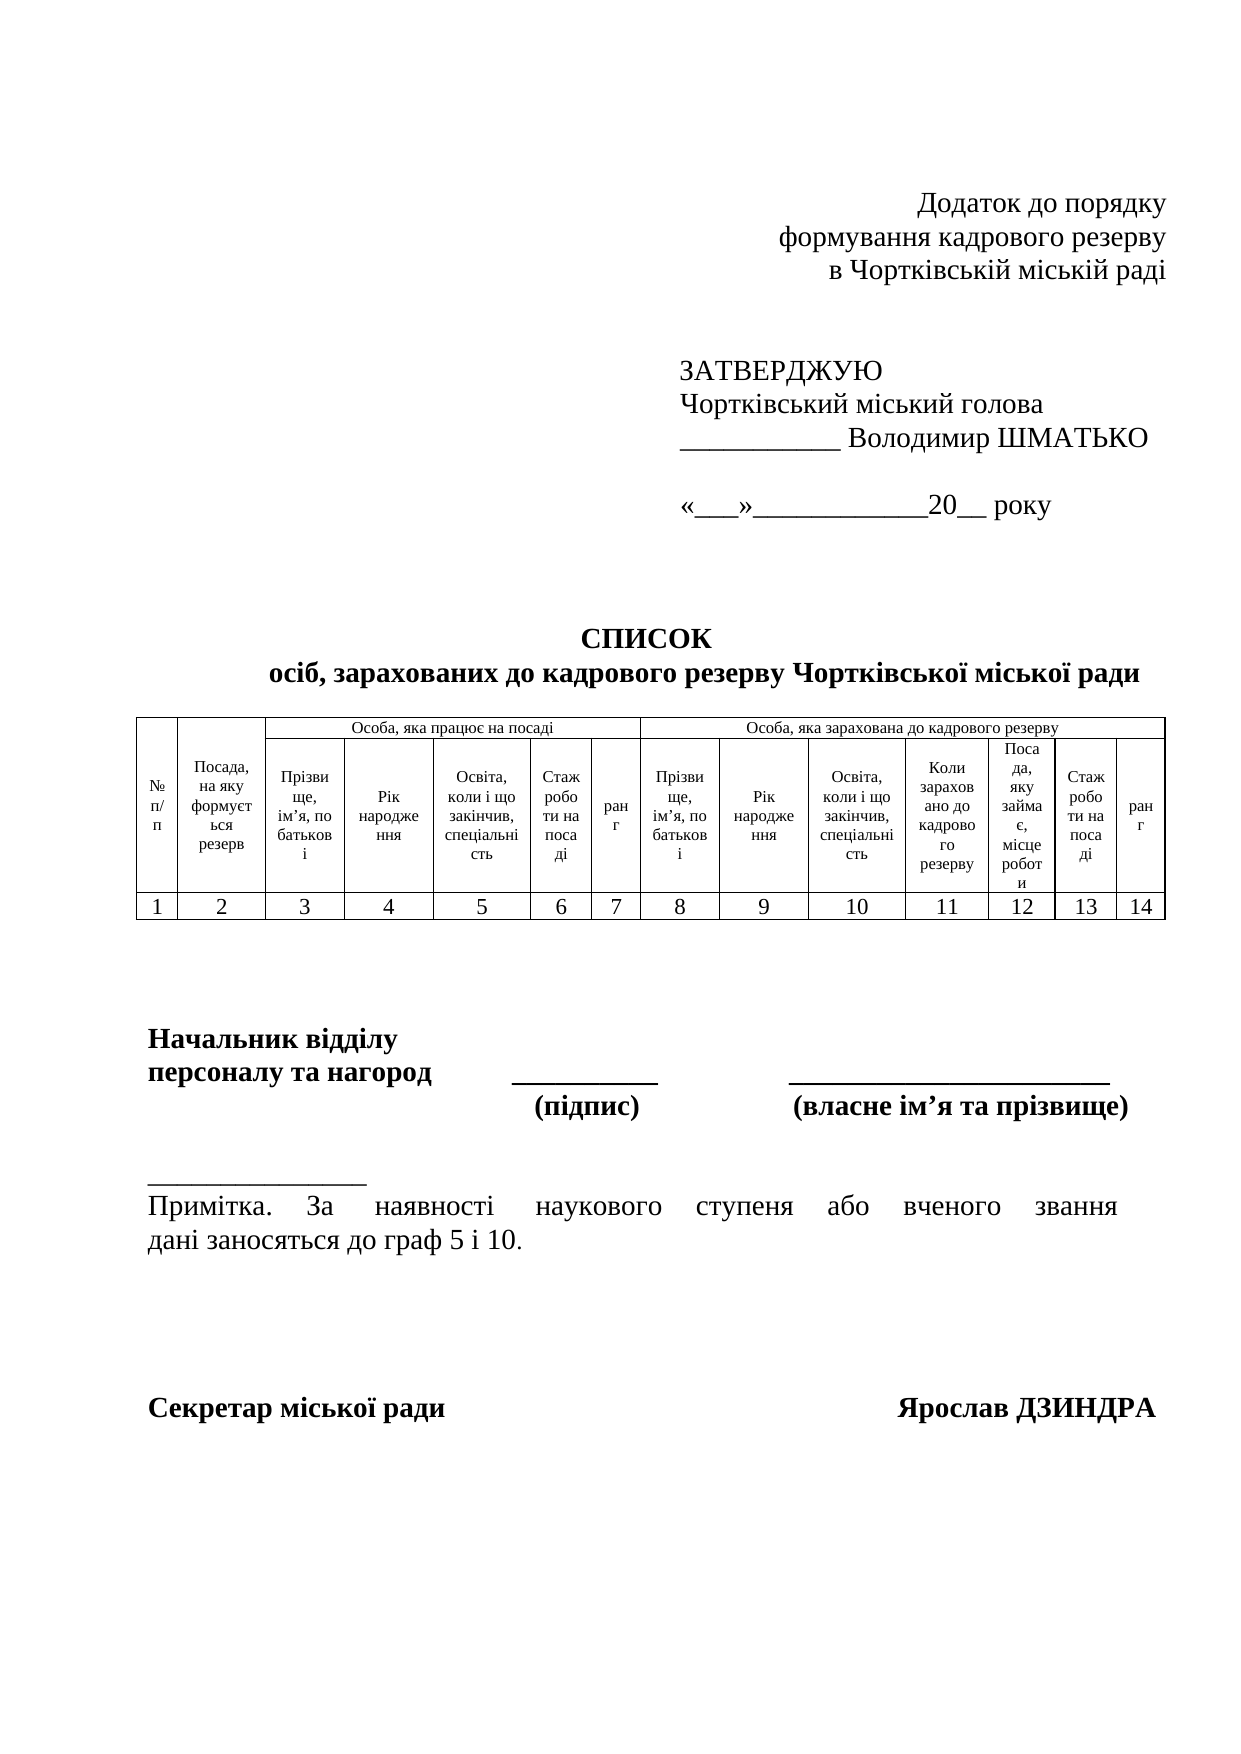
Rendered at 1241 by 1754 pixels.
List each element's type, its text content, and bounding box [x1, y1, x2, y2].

table_cell Прізвище, ім’я, по батькові [266, 739, 344, 892]
table_cell Посада, яку займає, місце роботи [989, 739, 1054, 892]
table_cell 13 [1056, 893, 1116, 919]
table_cell 14 [1117, 893, 1164, 919]
table_cell Рік народження [345, 739, 433, 892]
table_cell Прізвище, ім’я, по батькові [641, 739, 719, 892]
table_header Особа, яка зарахована до кадрового резерву [641, 718, 1164, 737]
table_cell 4 [345, 893, 433, 919]
table_header Посада, на яку формується резерв [178, 718, 265, 892]
text Начальник відділу [148, 1021, 1181, 1054]
table_cell 9 [720, 893, 808, 919]
text Чортківський міський голова ___________ Володимир ШМАТЬКО «___»____________20__ року [148, 387, 1166, 521]
text ЗАТВЕРДЖУЮ [679, 353, 1166, 387]
table_cell 7 [592, 893, 640, 919]
table_cell 1 [137, 893, 177, 919]
table_cell Рік народження [720, 739, 808, 892]
table_cell Стаж роботи на посаді [1056, 739, 1116, 892]
text формування кадрового резерву [148, 219, 1166, 252]
table_cell 11 [906, 893, 988, 919]
table_cell 6 [531, 893, 591, 919]
table_header Особа, яка працює на посаді [266, 718, 640, 737]
text в Чортківській міській раді [148, 252, 1166, 286]
table_cell Освіта, коли і що закінчив, спеціальність [434, 739, 530, 892]
table_cell 5 [434, 893, 530, 919]
table_cell 8 [641, 893, 719, 919]
text _______________ Примітка. За наявності наукового ступеня або вченого звання дані заносяться до граф 5 і 10. [148, 1155, 1152, 1256]
text персоналу та нагород __________ ______________________ [148, 1054, 1181, 1088]
table_cell 3 [266, 893, 344, 919]
table_cell Коли зараховано до кадрового резерву [906, 739, 988, 892]
table_cell ранг [592, 739, 640, 892]
table_cell ранг [1117, 739, 1164, 892]
text (підпис) (власне ім’я та прізвище) [148, 1088, 1181, 1121]
text Секретар міської ради Ярослав ДЗИНДРА [148, 1390, 1181, 1423]
table_cell 10 [809, 893, 905, 919]
table_header № п/п [137, 718, 177, 892]
table_cell Стаж роботи на посаді [531, 739, 591, 892]
table_cell 12 [989, 893, 1054, 919]
table_cell Освіта, коли і що закінчив, спеціальність [809, 739, 905, 892]
text СПИСОК осіб, зарахованих до кадрового резерву Чортківської міської ради [148, 621, 1152, 717]
table_cell 2 [178, 893, 265, 919]
text Додаток до порядку [148, 185, 1166, 219]
